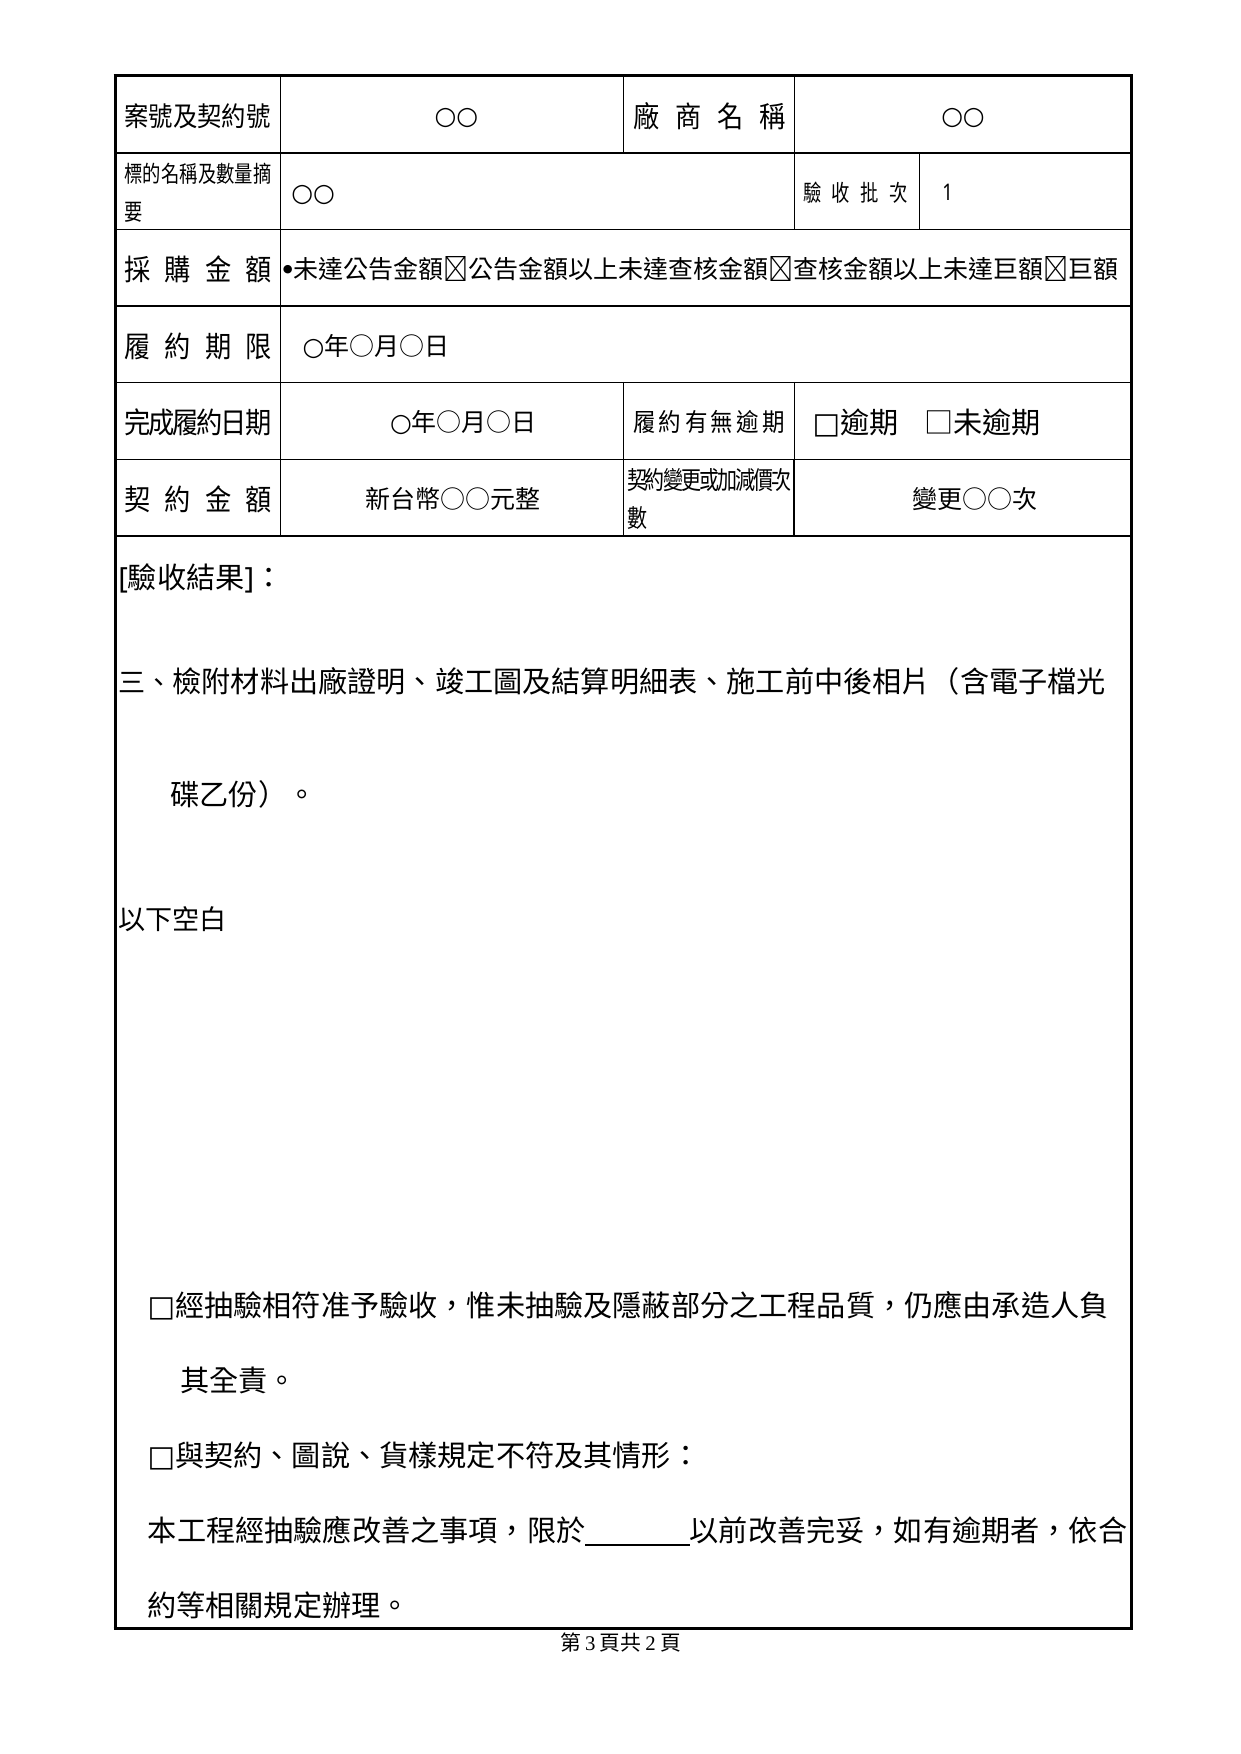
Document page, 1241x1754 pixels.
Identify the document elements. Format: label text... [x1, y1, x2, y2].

table_cell 完成履約日期 [117, 383, 280, 458]
table_header 案號及契約號 [117, 77, 280, 152]
table_cell 未達公告金額公告金額以上未達查核金額查核金額以上未達巨額巨額 [281, 230, 1130, 305]
table_cell [驗收結果]： 三、檢附材料出廠證明、竣工圖及結算明細表、施工前中後相片（含電子檔光碟乙份）。 以下空白 □經抽驗相符准予驗收，惟未抽驗及隱蔽部分之工程品質，仍應由承造人負其全責。 □與契約、圖說、貨樣規定不符及其情形： 本工程經抽驗應改善之事項，限於 以前改善完妥，如有逾期者，依合約等相關規定辦理。 [備註]： 以下空白 [117, 537, 1130, 1627]
table_cell 變更○○次 [795, 460, 1130, 535]
table_cell 採購金額 [117, 230, 280, 305]
table_cell ○年○月○日 [281, 383, 623, 458]
table_header ○○ [281, 77, 623, 152]
table_cell 1 [920, 154, 1130, 229]
table_header 廠商名稱 [624, 77, 794, 152]
table_cell ○年○月○日 [281, 307, 1130, 382]
table_cell 履約有無逾期 [624, 383, 794, 458]
table_cell 履約期限 [117, 307, 280, 382]
table_cell □逾期 □未逾期 [795, 383, 1130, 458]
table_cell 契約變更或加減價次數 [624, 460, 793, 535]
table_cell ○○ [281, 154, 794, 229]
table_header ○○ [795, 77, 1130, 152]
table_cell 契約金額 [117, 460, 280, 535]
table_cell 標的名稱及數量摘要 [117, 154, 280, 229]
table_cell 新台幣○○元整 [281, 460, 623, 535]
table_cell 驗收批次 [795, 154, 919, 229]
